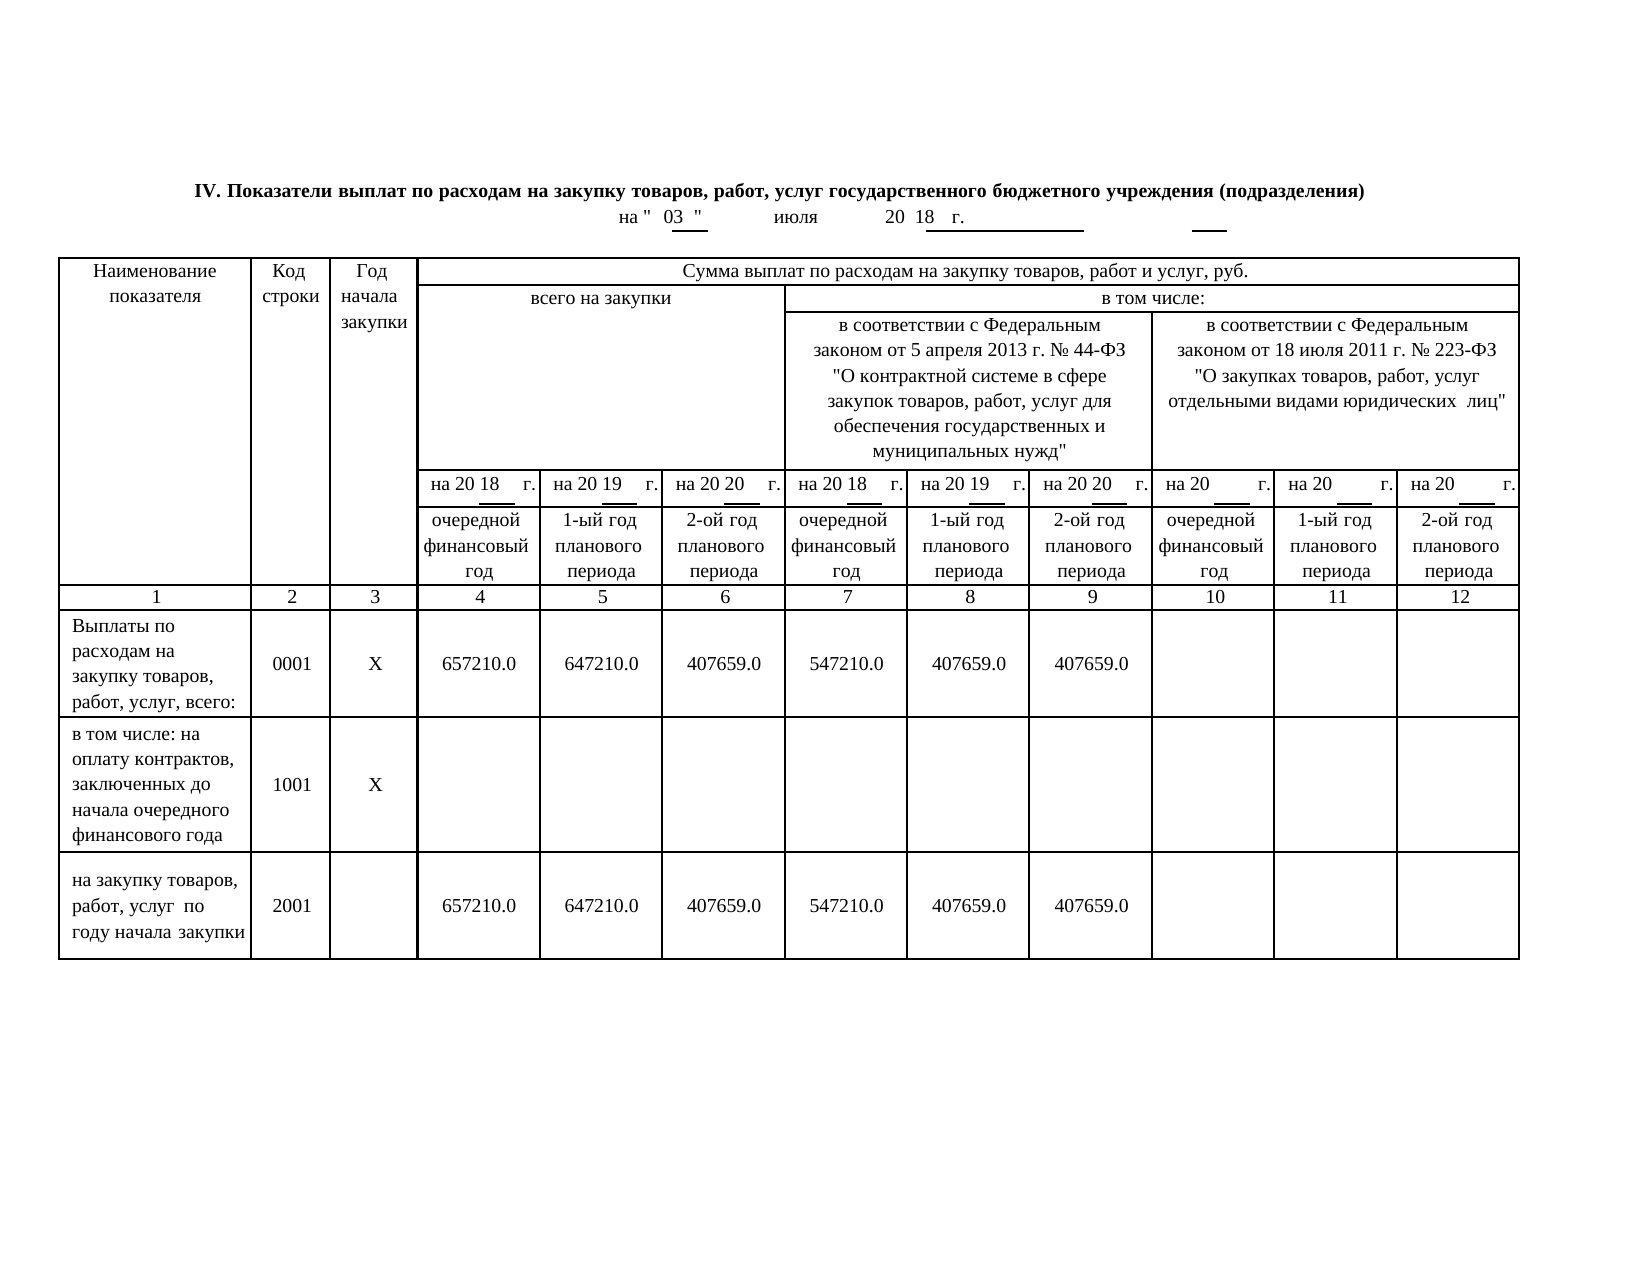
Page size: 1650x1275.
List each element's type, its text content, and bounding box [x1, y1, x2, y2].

table_cell 11 [1275, 586, 1396, 608]
table_cell 2-ой год планового периода [663, 508, 784, 584]
table_cell 1-ый год планового периода [541, 508, 661, 584]
table_cell [1398, 853, 1518, 958]
table_cell [663, 718, 784, 851]
table_cell на 20 20 [663, 471, 756, 506]
table_cell на 20 20 [1030, 471, 1124, 506]
table_cell 12 [1398, 586, 1518, 608]
table_cell г. [1001, 471, 1028, 506]
table_cell 407659.0 [663, 853, 784, 958]
table_cell [1275, 611, 1396, 716]
text на " 03 " июля 20 18 г. [50, 205, 1533, 228]
table_cell на 20 18 [786, 471, 879, 506]
table_cell Х [331, 718, 416, 851]
table_cell 407659.0 [908, 853, 1028, 958]
table_cell 407659.0 [1030, 853, 1151, 958]
table_cell г. [879, 471, 906, 506]
table_cell на 20 18 [419, 471, 512, 506]
table_cell 1-ый год планового периода [1275, 508, 1396, 584]
table_cell г. [756, 471, 784, 506]
table_cell [1398, 611, 1518, 716]
table_cell очередной финансовый год [419, 508, 539, 584]
table_cell 0001 [252, 611, 329, 716]
table_cell 2-ой год планового периода [1030, 508, 1151, 584]
table_cell в соответствии с Федеральным законом от 5 апреля 2013 г. № 44-ФЗ "О контрактной системе в сфере закупок товаров, работ, услуг для обеспечения государственных и муниципальных нужд" [786, 313, 1151, 469]
table_cell [1030, 718, 1151, 851]
table_header Сумма выплат по расходам на закупку товаров, работ и услуг, руб. [419, 259, 1518, 284]
table_cell очередной финансовый год [1153, 508, 1273, 584]
table_cell г. [1477, 471, 1518, 506]
table_cell Выплаты по расходам на закупку товаров, работ, услуг, всего: [60, 611, 250, 716]
table_cell г. [512, 471, 539, 506]
table_cell 547210.0 [786, 611, 906, 716]
table_cell г. [1232, 471, 1273, 506]
table_cell [419, 718, 539, 851]
table_cell 657210.0 [419, 853, 539, 958]
table_cell г. [1355, 471, 1396, 506]
table_cell 2 [252, 586, 329, 608]
table_cell очередной финансовый год [786, 508, 906, 584]
table_cell 647210.0 [541, 611, 661, 716]
subtitle Показатели выплат по расходам на закупку товаров, работ, услуг государственного бюджетного учреждения (подразделения) [194, 179, 1532, 201]
table_cell в том числе: [786, 286, 1518, 311]
table_cell на 20 19 [908, 471, 1001, 506]
table_cell в том числе: на оплату контрактов, заключенных до начала очередного финансового года [60, 718, 250, 851]
table_cell на закупку товаров, работ, услуг по году начала закупки [60, 853, 250, 958]
table_cell [1275, 853, 1396, 958]
table_cell 1 [60, 586, 250, 608]
table_cell Х [331, 611, 416, 716]
table_cell 2-ой год планового периода [1398, 508, 1518, 584]
table_header Код строки [252, 259, 329, 584]
table_cell 657210.0 [419, 611, 539, 716]
table_cell [1153, 853, 1273, 958]
table_cell 1-ый год планового периода [908, 508, 1028, 584]
table_cell 7 [786, 586, 906, 608]
table_cell г. [1124, 471, 1151, 506]
table_cell [1398, 718, 1518, 851]
table_cell 3 [331, 586, 416, 608]
table_cell [908, 718, 1028, 851]
table_cell [1153, 718, 1273, 851]
table_cell 647210.0 [541, 853, 661, 958]
table_cell на 20 [1153, 471, 1232, 506]
table_header Год начала закупки [331, 259, 416, 584]
table_cell 1001 [252, 718, 329, 851]
table_cell на 20 [1398, 471, 1477, 506]
table_cell в соответствии с Федеральным законом от 18 июля 2011 г. № 223-ФЗ "О закупках товаров, работ, услуг отдельными видами юридических лиц" [1153, 313, 1518, 469]
table_cell на 20 19 [541, 471, 634, 506]
table_cell 407659.0 [663, 611, 784, 716]
table_cell 6 [663, 586, 784, 608]
table_cell 5 [541, 586, 661, 608]
table_cell [541, 718, 661, 851]
table_cell на 20 [1275, 471, 1354, 506]
table_cell 2001 [252, 853, 329, 958]
table_header Наименование показателя [60, 259, 250, 584]
table_cell 547210.0 [786, 853, 906, 958]
table_cell г. [634, 471, 661, 506]
table_cell [1153, 611, 1273, 716]
table_cell [1275, 718, 1396, 851]
table_cell 9 [1030, 586, 1151, 608]
table_cell 407659.0 [908, 611, 1028, 716]
table_cell 4 [419, 586, 539, 608]
table_cell [786, 718, 906, 851]
table_cell [331, 853, 416, 958]
table_cell 407659.0 [1030, 611, 1151, 716]
table_cell 8 [908, 586, 1028, 608]
table_cell 10 [1153, 586, 1273, 608]
table_cell всего на закупки [419, 286, 784, 469]
